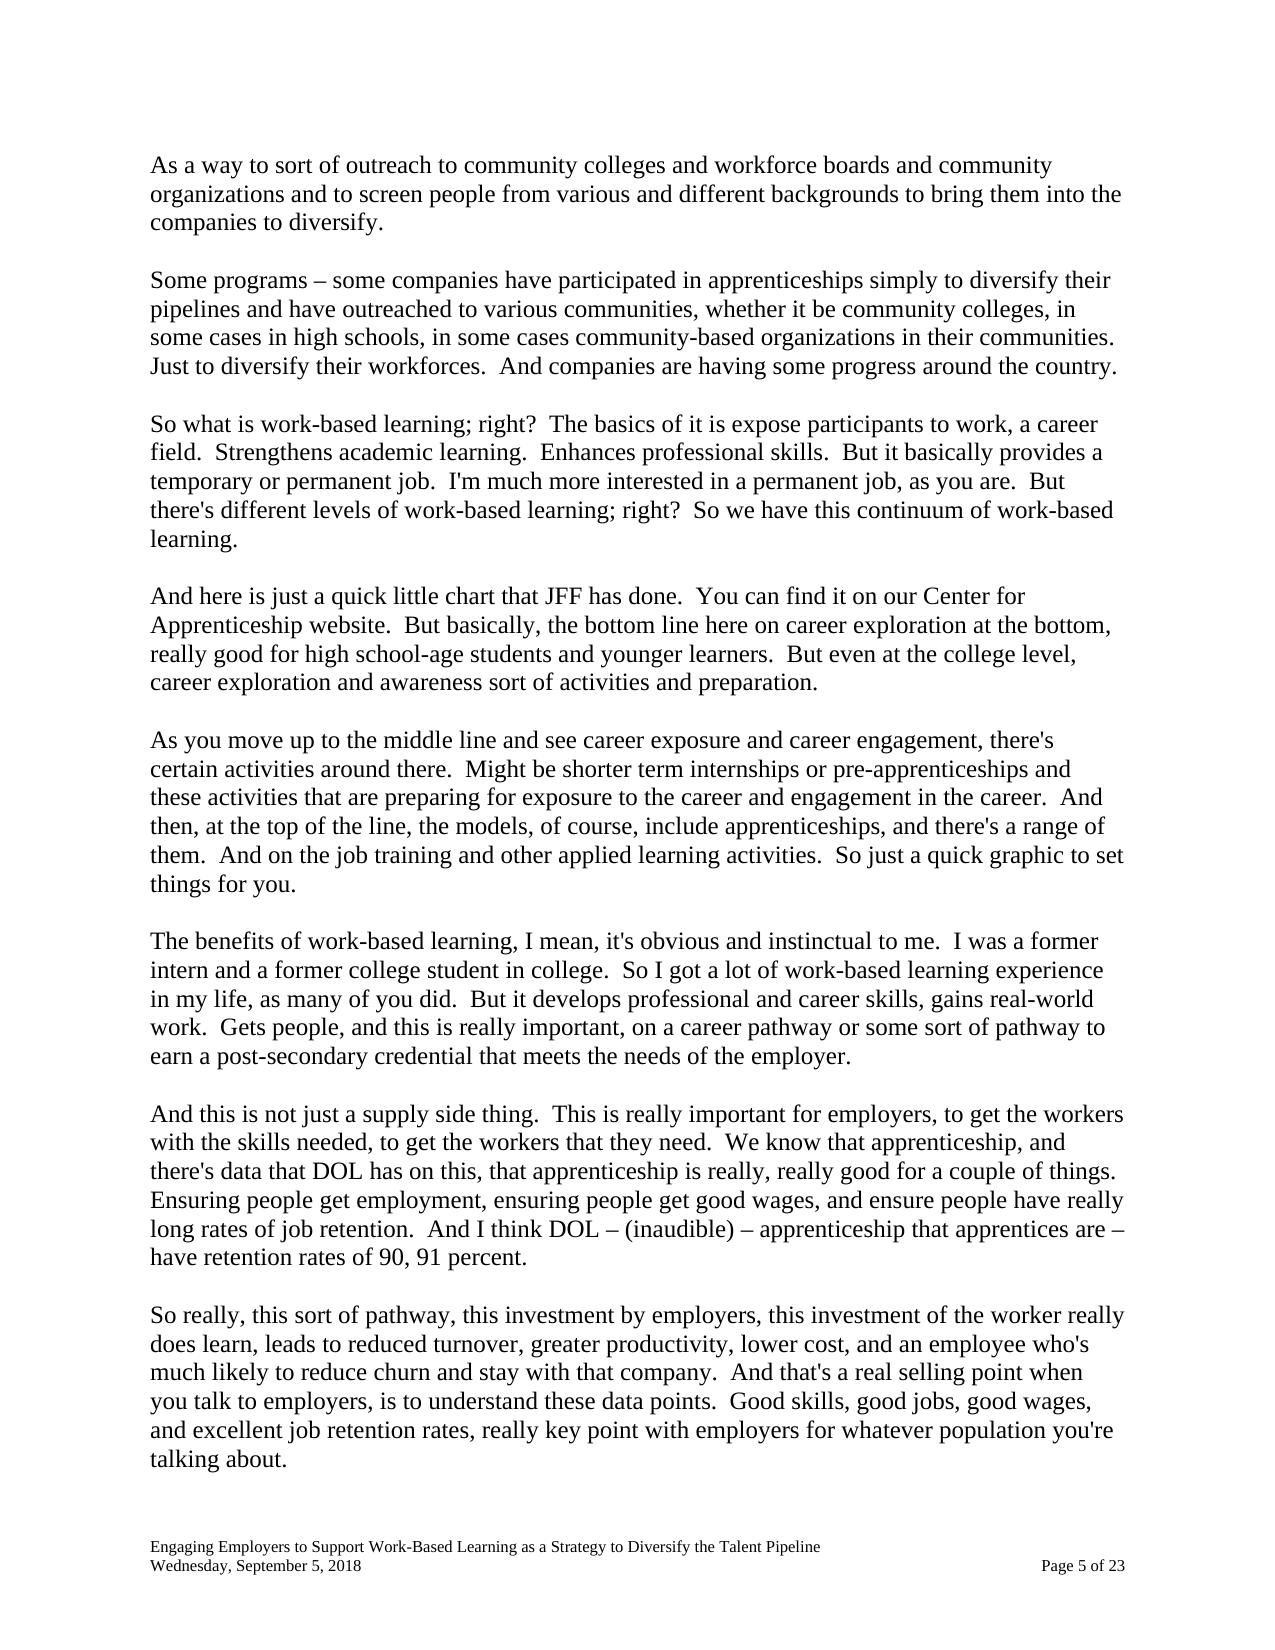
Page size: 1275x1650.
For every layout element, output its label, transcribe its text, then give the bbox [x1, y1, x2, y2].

text As a way to sort of outreach to community colleges and workforce boards and community organizations and to screen people from various and different backgrounds to bring them into the companies to diversify. [150, 150, 1125, 236]
text Some programs – some companies have participated in apprenticeships simply to diversify their pipelines and have outreached to various communities, whether it be community colleges, in some cases in high schools, in some cases community-based organizations in their communities. Just to diversify their workforces. And companies are having some progress around the country. [150, 265, 1125, 380]
text So what is work-based learning; right? The basics of it is expose participants to work, a career field. Strengthens academic learning. Enhances professional skills. But it basically provides a temporary or permanent job. I'm much more interested in a permanent job, as you are. But there's different levels of work-based learning; right? So we have this continuum of work-based learning. [150, 409, 1125, 552]
text The benefits of work-based learning, I mean, it's obvious and instinctual to me. I was a former intern and a former college student in college. So I got a lot of work-based learning experience in my life, as many of you did. But it develops professional and career skills, gains real-world work. Gets people, and this is really important, on a career pathway or some sort of pathway to earn a post-secondary credential that meets the needs of the employer. [150, 926, 1125, 1070]
text So really, this sort of pathway, this investment by employers, this investment of the worker really does learn, leads to reduced turnover, greater productivity, lower cost, and an employee who's much likely to reduce churn and stay with that company. And that's a real selling point when you talk to employers, is to understand these data points. Good skills, good jobs, good wages, and excellent job retention rates, really key point with employers for whatever population you're talking about. [150, 1300, 1125, 1472]
text And here is just a quick little chart that JFF has done. You can find it on our Center for Apprenticeship website. But basically, the bottom line here on career exploration at the bottom, really good for high school-age students and younger learners. But even at the college level, career exploration and awareness sort of activities and preparation. [150, 581, 1125, 696]
text As you move up to the middle line and see career exposure and career engagement, there's certain activities around there. Might be shorter term internships or pre-apprenticeships and these activities that are preparing for exposure to the career and engagement in the career. And then, at the top of the line, the models, of course, include apprenticeships, and there's a range of them. And on the job training and other applied learning activities. So just a quick graphic to set things for you. [150, 725, 1125, 897]
text And this is not just a supply side thing. This is really important for employers, to get the workers with the skills needed, to get the workers that they need. We know that apprenticeship, and there's data that DOL has on this, that apprenticeship is really, really good for a couple of things. Ensuring people get employment, ensuring people get good wages, and ensure people have really long rates of job retention. And I think DOL – (inaudible) – apprenticeship that apprentices are – have retention rates of 90, 91 percent. [150, 1099, 1125, 1271]
